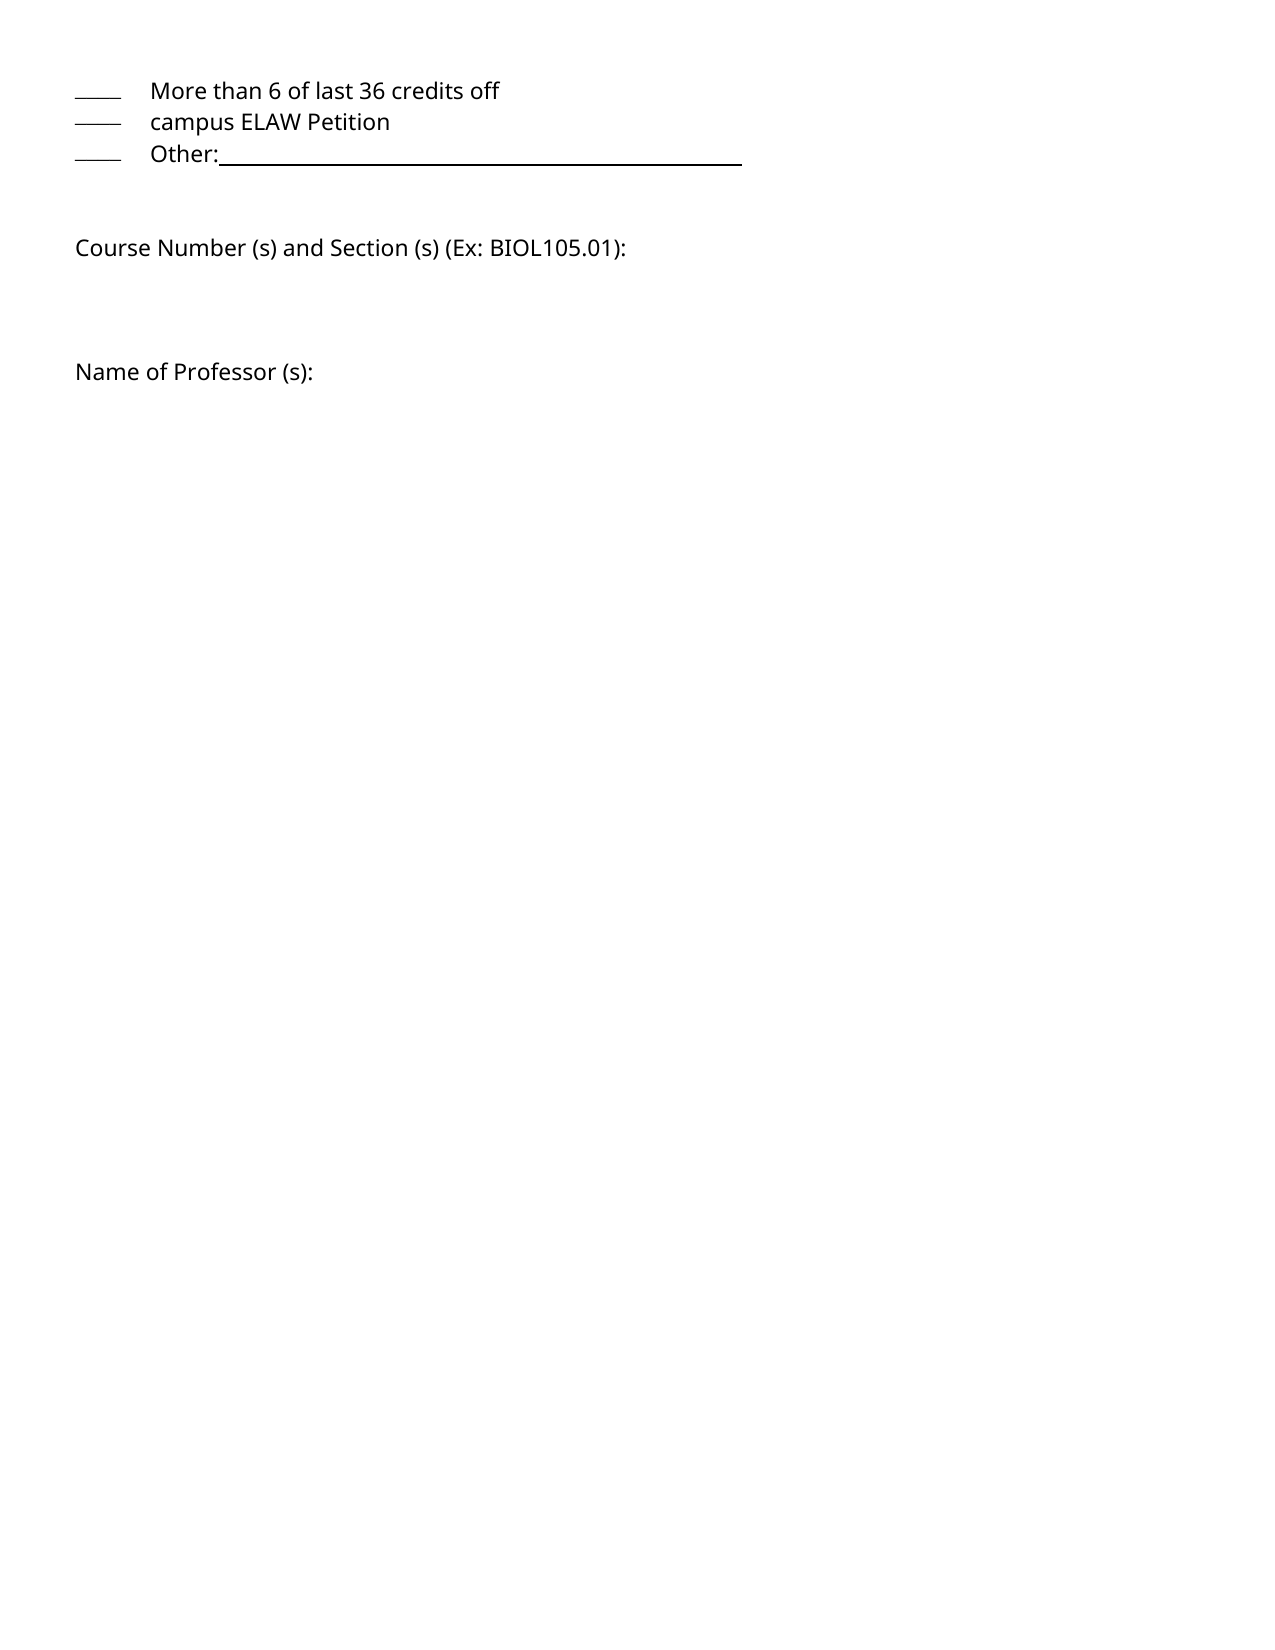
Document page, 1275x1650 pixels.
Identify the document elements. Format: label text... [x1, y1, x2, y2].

text Name of Professor (s): [75, 356, 1210, 387]
text More than 6 of last 36 credits off campus ELAW Petition [150, 75, 530, 137]
text Other: Course Number (s) and Section (s) (Ex: BIOL105.01): [75, 137, 742, 263]
